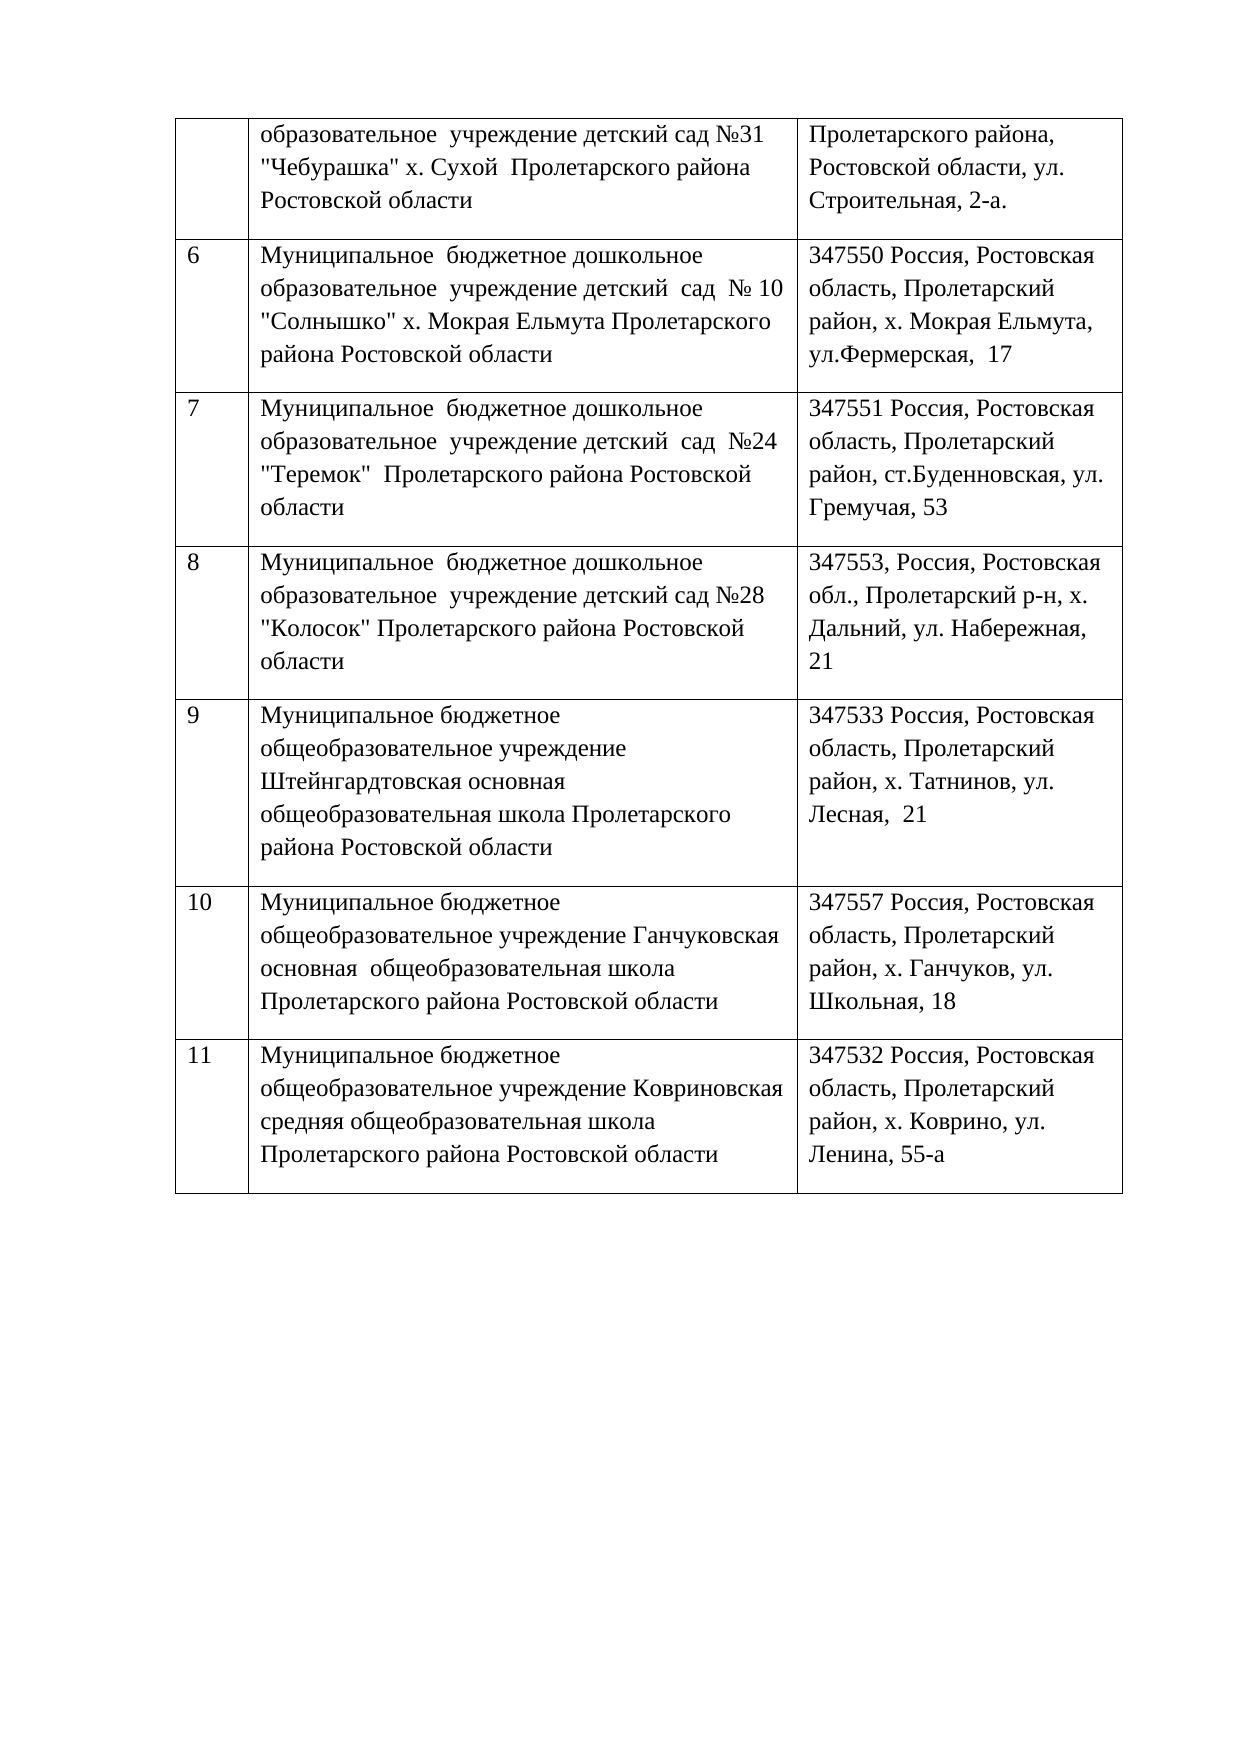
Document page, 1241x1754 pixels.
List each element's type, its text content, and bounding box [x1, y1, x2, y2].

table_cell 9 [176, 700, 248, 886]
table_cell Муниципальное бюджетное общеобразовательное учреждение Ганчуковская основная общеобразовательная школа Пролетарского района Ростовской области [249, 887, 797, 1039]
table_cell 7 [176, 393, 248, 546]
table_cell 5 [176, 119, 248, 239]
table_cell 347550 Россия, Ростовская область, Пролетарский район, х. Мокрая Ельмута, ул.Фермерская, 17 [798, 240, 1122, 392]
table_cell Муниципальное бюджетное дошкольное образовательное учреждение детский сад № 10 "Солнышко" х. Мокрая Ельмута Пролетарского района Ростовской области [249, 240, 797, 392]
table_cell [798, 119, 1122, 239]
table_cell Муниципальное бюджетное общеобразовательное учреждение Ковриновская средняя общеобразовательная школа Пролетарского района Ростовской области [249, 1040, 797, 1193]
table_cell Муниципальное бюджетное дошкольное образовательное учреждение детский сад №28 "Колосок" Пролетарского района Ростовской области [249, 547, 797, 699]
table_cell 11 [176, 1040, 248, 1193]
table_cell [249, 119, 797, 239]
table_cell 8 [176, 547, 248, 699]
table_cell 347533 Россия, Ростовская область, Пролетарский район, х. Татнинов, ул. Лесная, 21 [798, 700, 1122, 886]
table_cell 347532 Россия, Ростовская область, Пролетарский район, х. Коврино, ул. Ленина, 55-а [798, 1040, 1122, 1193]
table_cell 347557 Россия, Ростовская область, Пролетарский район, х. Ганчуков, ул. Школьная, 18 [798, 887, 1122, 1039]
table_cell 347551 Россия, Ростовская область, Пролетарский район, ст.Буденновская, ул. Гремучая, 53 [798, 393, 1122, 546]
table_cell Муниципальное бюджетное общеобразовательное учреждение Штейнгардтовская основная общеобразовательная школа Пролетарского района Ростовской области [249, 700, 797, 886]
table_cell 6 [176, 240, 248, 392]
table_cell Муниципальное бюджетное дошкольное образовательное учреждение детский сад №24 "Теремок" Пролетарского района Ростовской области [249, 393, 797, 546]
table_cell 10 [176, 887, 248, 1039]
table_cell 347553, Россия, Ростовская обл., Пролетарский р-н, х. Дальний, ул. Набережная, 21 [798, 547, 1122, 699]
